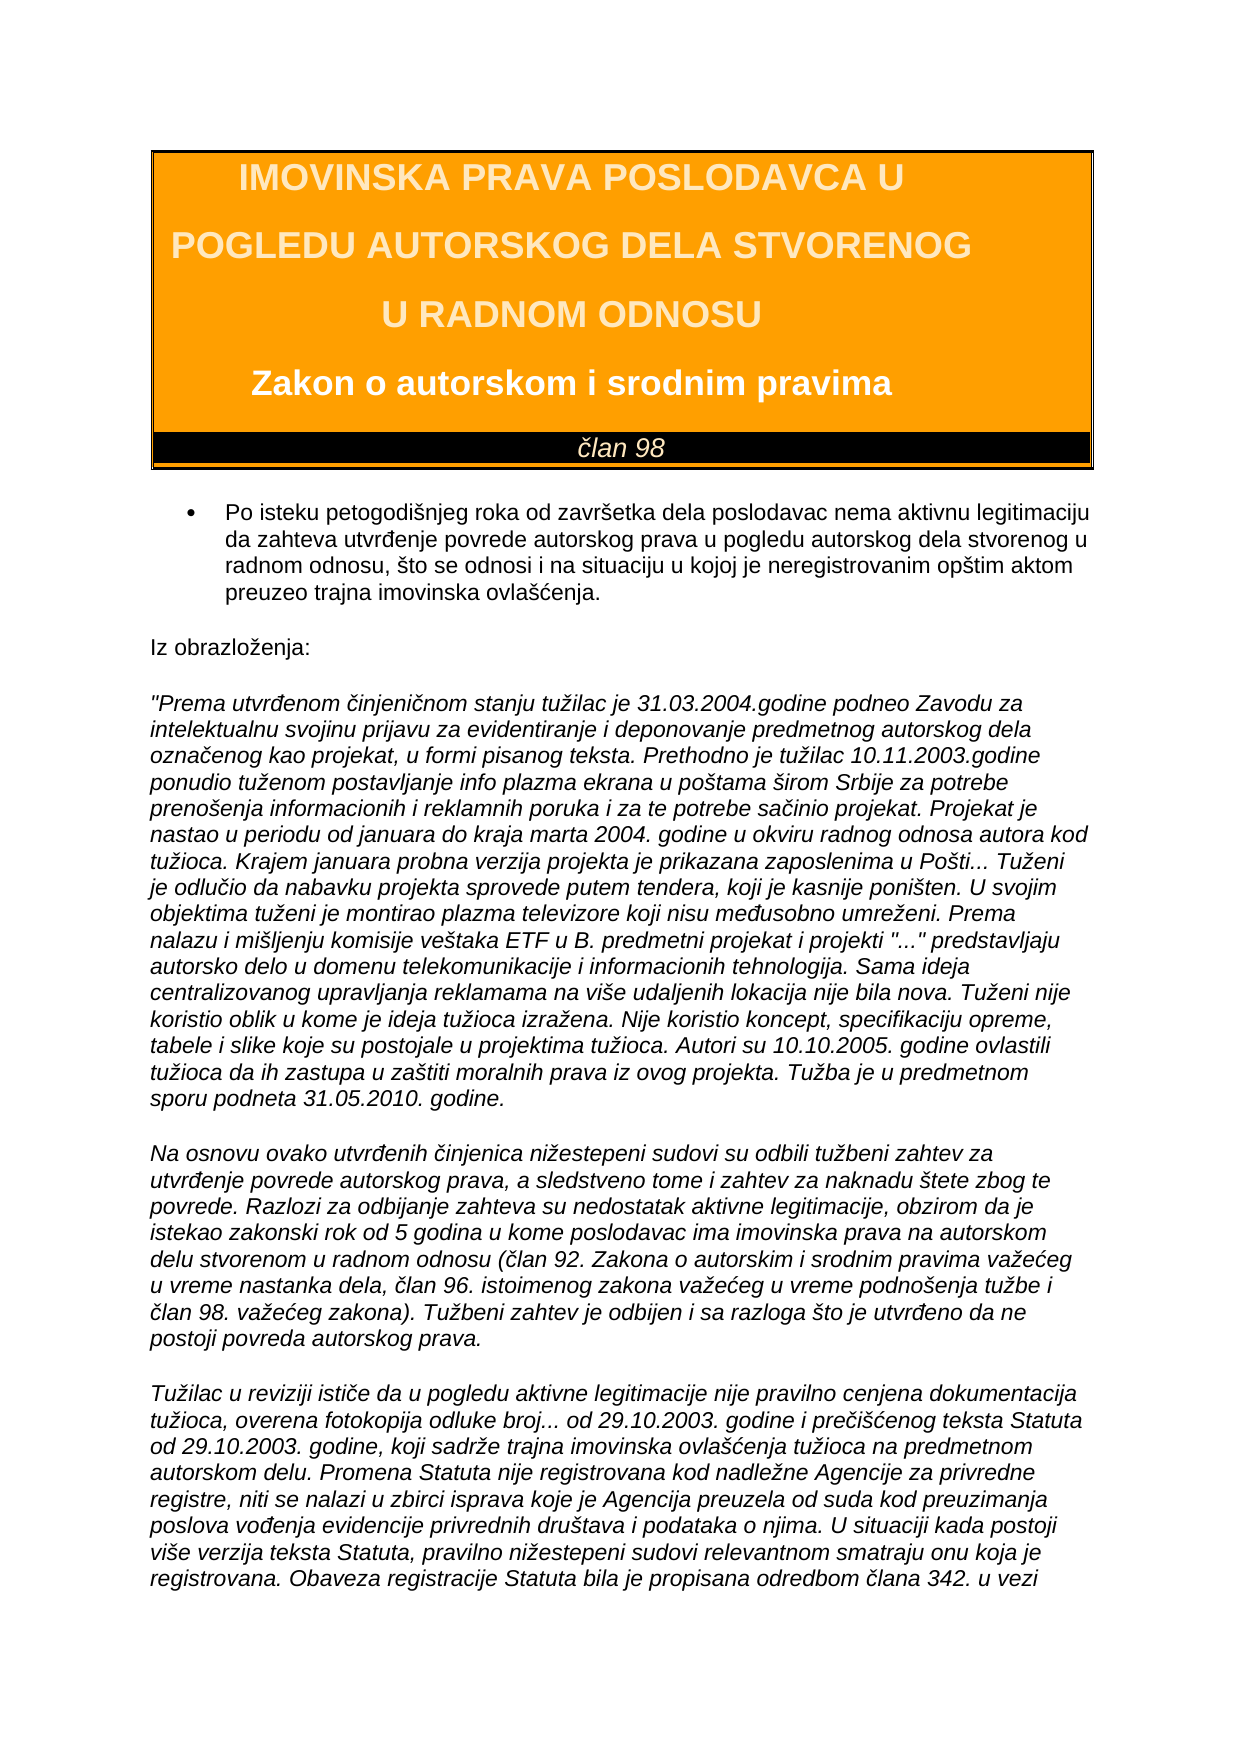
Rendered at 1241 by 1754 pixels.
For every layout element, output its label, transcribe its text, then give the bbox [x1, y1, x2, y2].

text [150, 1380, 1090, 1591]
table_header IMOVINSKA PRAVA POSLODAVCA U POGLEDU AUTORSKOG DELA STVORENOG U RADNOM ODNOSU Zakon o autorskom i srodnim pravima član 98 [154, 153, 1091, 467]
text Na osnovu ovako utvrđenih činjenica nižestepeni sudovi su odbili tužbeni zahtev za utvrđenje povrede autorskog prava, a sledstveno tome i zahtev za naknadu štete zbog te povrede. Razlozi za odbijanje zahteva su nedostatak aktivne legitimacije, obzirom da je istekao zakonski rok od 5 godina u kome poslodavac ima imovinska prava na autorskom delu stvorenom u radnom odnosu (član 92. Zakona o autorskim i srodnim pravima važećeg u vreme nastanka dela, član 96. istoimenog zakona važećeg u vreme podnošenja tužbe i član 98. važećeg zakona). Tužbeni zahtev je odbijen i sa razloga što je utvrđeno da ne postoji povreda autorskog prava. [150, 1140, 1090, 1351]
list Po isteku petogodišnjeg roka od završetka dela poslodavac nema aktivnu legitimaciju da zahteva utvrđenje povrede autorskog prava u pogledu autorskog dela stvorenog u radnom odnosu, što se odnosi i na situaciju u kojoj je neregistrovanim opštim aktom preuzeo trajna imovinska ovlašćenja. [187, 499, 1090, 605]
text "Prema utvrđenom činjeničnom stanju tužilac je 31.03.2004.godine podneo Zavodu za intelektualnu svojinu prijavu za evidentiranje i deponovanje predmetnog autorskog dela označenog kao projekat, u formi pisanog teksta. Prethodno je tužilac 10.11.2003.godine ponudio tuženom postavljanje info plazma ekrana u poštama širom Srbije za potrebe prenošenja informacionih i reklamnih poruka i za te potrebe sačinio projekat. Projekat je nastao u periodu od januara do kraja marta 2004. godine u okviru radnog odnosa autora kod tužioca. Krajem januara probna verzija projekta je prikazana zaposlenima u Pošti... Tuženi je odlučio da nabavku projekta sprovede putem tendera, koji je kasnije poništen. U svojim objektima tuženi je montirao plazma televizore koji nisu međusobno umreženi. Prema nalazu i mišljenju komisije veštaka ETF u B. predmetni projekat i projekti "..." predstavljaju autorsko delo u domenu telekomunikacije i informacionih tehnologija. Sama ideja centralizovanog upravljanja reklamama na više udaljenih lokacija nije bila nova. Tuženi nije koristio oblik u kome je ideja tužioca izražena. Nije koristio koncept, specifikaciju opreme, tabele i slike koje su postojale u projektima tužioca. Autori su 10.10.2005. godine ovlastili tužioca da ih zastupa u zaštiti moralnih prava iz ovog projekta. Tužba je u predmetnom sporu podneta 31.05.2010. godine. [150, 689, 1090, 1111]
text Iz obrazloženja: [150, 634, 1090, 660]
